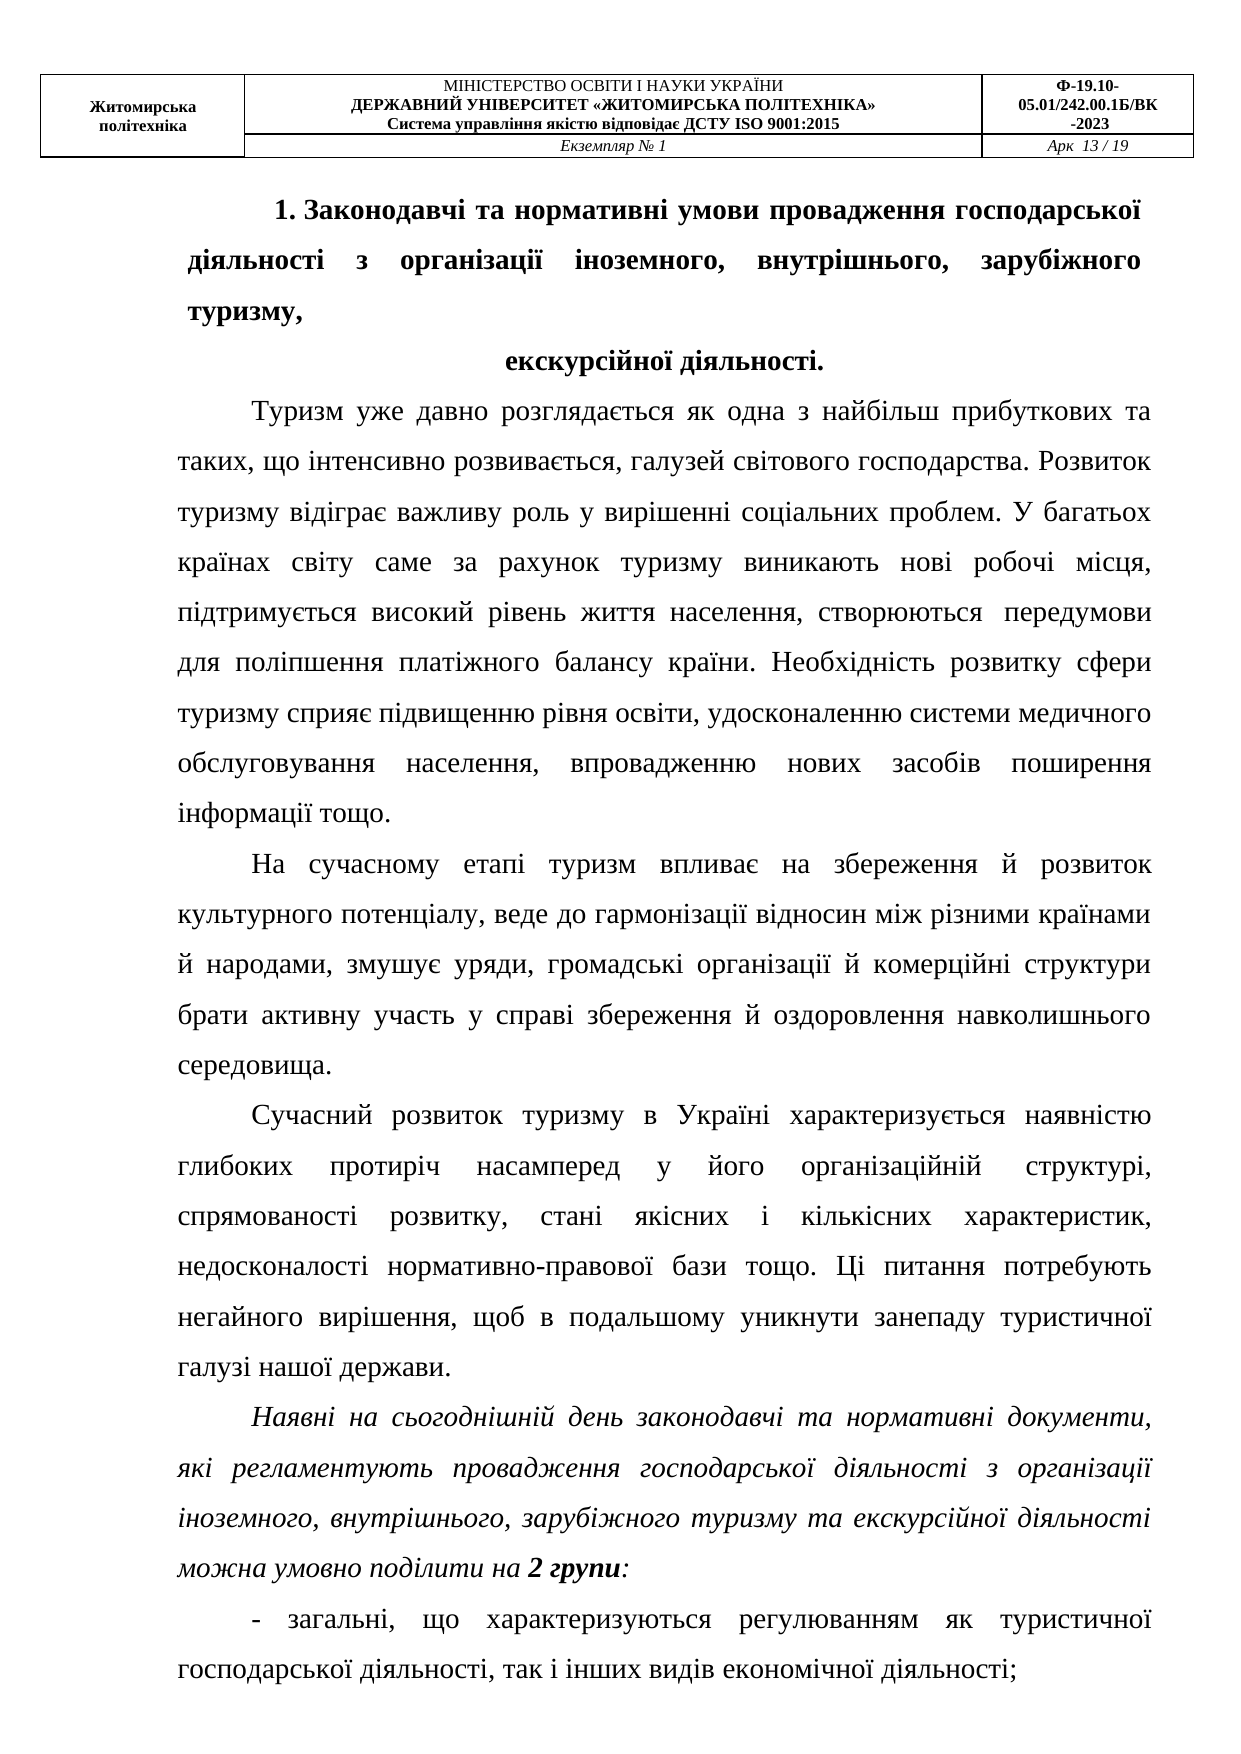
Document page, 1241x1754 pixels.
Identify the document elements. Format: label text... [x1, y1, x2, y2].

text Туризм уже давно розглядається як одна з найбільш прибуткових та таких, що інтенсивно розвивається, галузей світового господарства. Розвиток туризму відіграє важливу роль у вирішенні соціальних проблем. У багатьох країнах світу саме за рахунок туризму виникають нові робочі місця, підтримується високий рівень життя населення, створюються передумови для поліпшення платіжного балансу країни. Необхідність розвитку сфери туризму сприяє підвищенню рівня освіти, удосконаленню системи медичного обслуговування населення, впровадженню нових засобів поширення інформації тощо. [177, 393, 1152, 829]
text екскурсійної діяльності. [505, 344, 1205, 377]
text На сучасному етапі туризм впливає на збереження й розвиток культурного потенціалу, веде до гармонізації відносин між різними країнами й народами, змушує уряди, громадські організації й комерційні структури брати активну участь у справі збереження й оздоровлення навколишнього середовища. [177, 846, 1152, 1081]
subtitle Законодавчі та нормативні умови провадження господарської діяльності з організації іноземного, внутрішнього, зарубіжного туризму, [187, 192, 1141, 327]
text - загальні, що характеризуються регулюванням як туристичної господарської діяльності, так і інших видів економічної діяльності; [177, 1601, 1152, 1684]
text Наявні на сьогоднішній день законодавчі та нормативні документи, які регламентують провадження господарської діяльності з організації іноземного, внутрішнього, зарубіжного туризму та екскурсійної діяльності можна умовно поділити на 2 групи: [177, 1399, 1152, 1584]
text Сучасний розвиток туризму в Україні характеризується наявністю глибоких протиріч насамперед у його організаційній структурі, спрямованості розвитку, стані якісних і кількісних характеристик, недосконалості нормативно-правової бази тощо. Ці питання потребують негайного вирішення, щоб в подальшому уникнути занепаду туристичної галузі нашої держави. [177, 1097, 1152, 1382]
